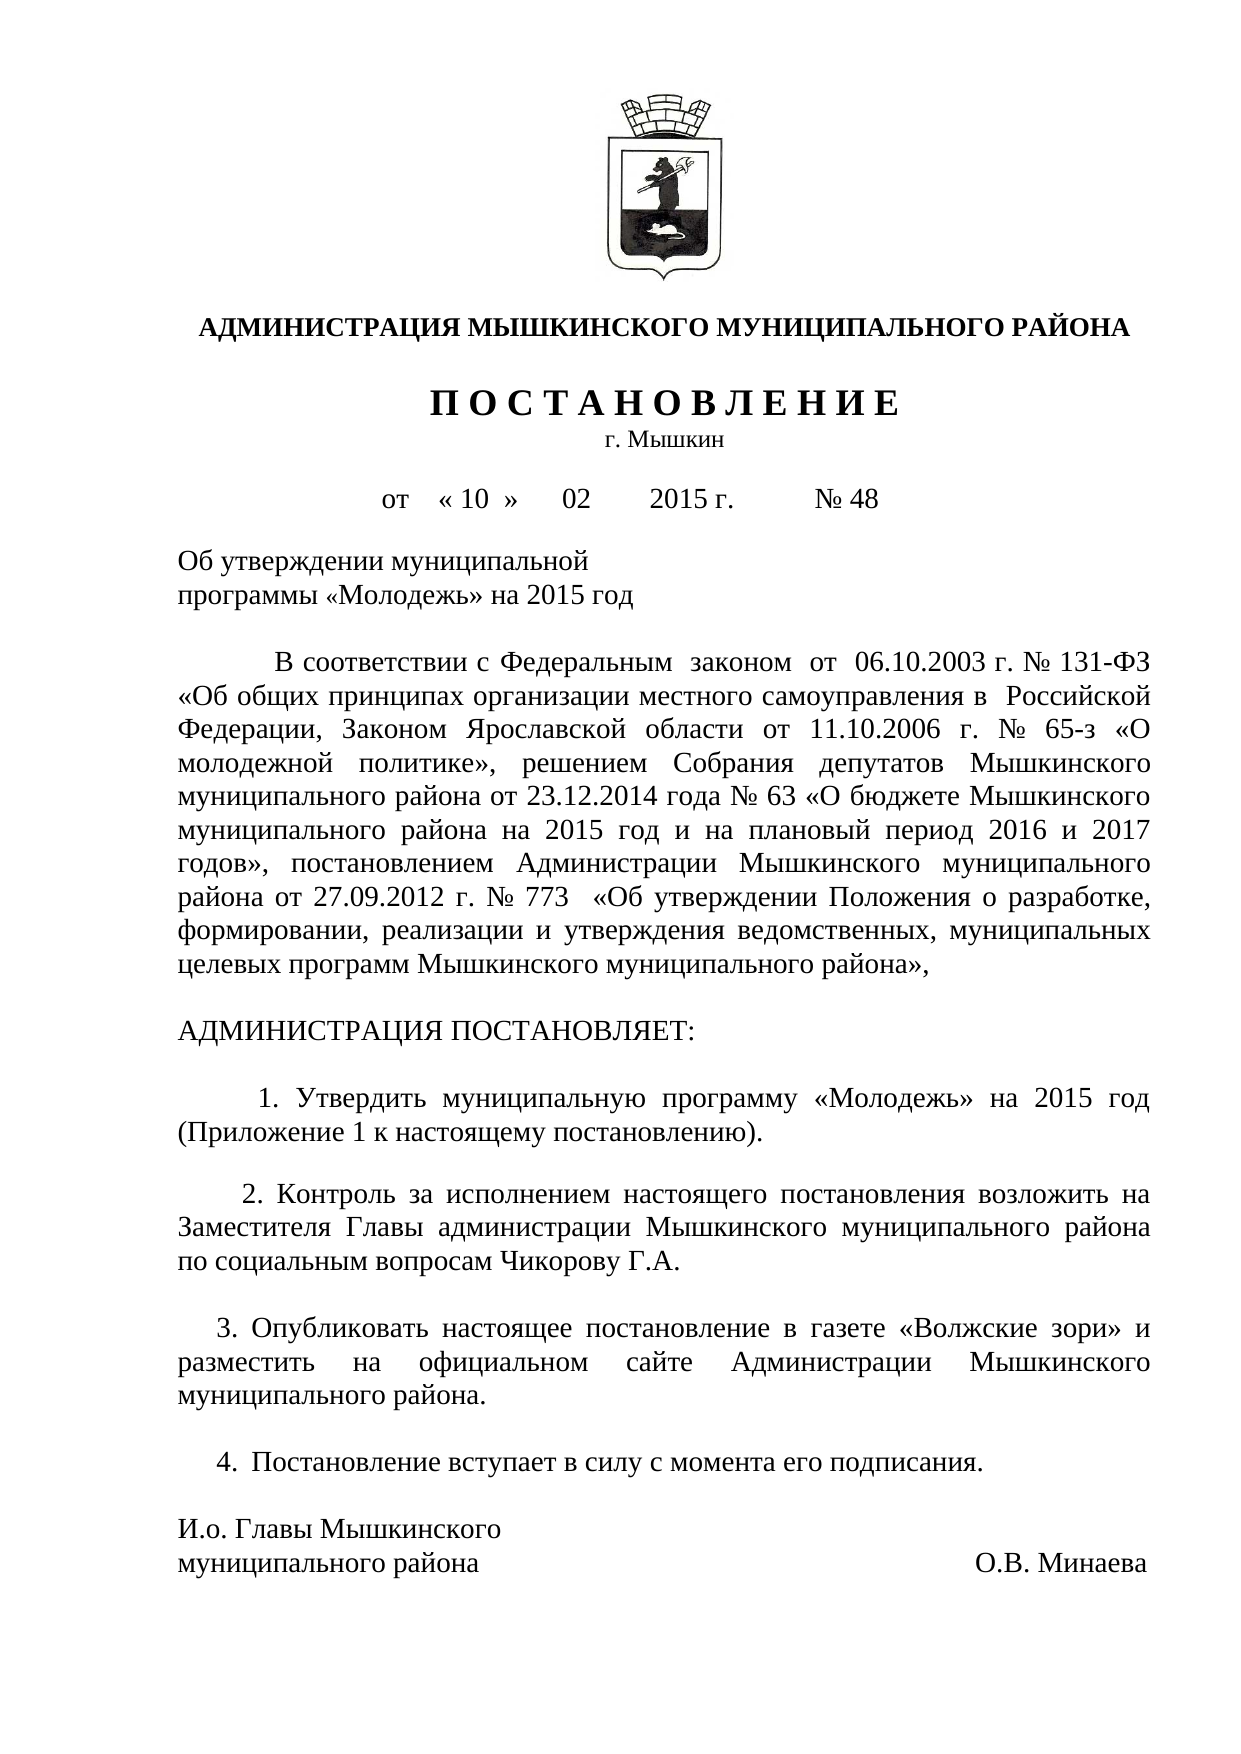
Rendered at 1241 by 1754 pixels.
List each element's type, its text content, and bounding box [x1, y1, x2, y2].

text И.о. Главы Мышкинского [177, 1511, 1152, 1545]
text П О С Т А Н О В Л Е Н И Е [177, 381, 1152, 424]
list Постановление вступает в силу с момента его подписания. [177, 1444, 1152, 1478]
text АДМИНИСТРАЦИЯ МЫШКИНСКОГО МУНИЦИПАЛЬНОГО РАЙОНА [177, 311, 1152, 342]
text 1. Утвердить муниципальную программу «Молодежь» на 2015 год (Приложение 1 к настоящему постановлению). [177, 1080, 1152, 1147]
text от « 10 » 02 2015 г. № 48 [177, 481, 1152, 515]
text 2. Контроль за исполнением настоящего постановления возложить на Заместителя Главы администрации Мышкинского муниципального района по социальным вопросам Чикорову Г.А. [177, 1176, 1152, 1277]
text г. Мышкин [177, 424, 1152, 452]
text муниципального района О.В. Минаева [177, 1545, 1152, 1578]
text Об утверждении муниципальной [177, 543, 1152, 577]
picture [595, 88, 734, 283]
text программы «Молодежь» на 2015 год [177, 577, 1152, 611]
text АДМИНИСТРАЦИЯ ПОСТАНОВЛЯЕТ: [177, 1013, 1152, 1047]
list Опубликовать настоящее постановление в газете «Волжские зори» и разместить на официальном сайте Администрации Мышкинского муниципального района. [177, 1310, 1152, 1411]
text В соответствии с Федеральным законом от 06.10.2003 г. № 131-ФЗ «Об общих принципах организации местного самоуправления в Российской Федерации, Законом Ярославской области от 11.10.2006 г. № 65-з «О молодежной политике», решением Собрания депутатов Мышкинского муниципального района от 23.12.2014 года № 63 «О бюджете Мышкинского муниципального района на 2015 год и на плановый период 2016 и 2017 годов», постановлением Администрации Мышкинского муниципального района от 27.09.2012 г. № 773 «Об утверждении Положения о разработке, формировании, реализации и утверждения ведомственных, муниципальных целевых программ Мышкинского муниципального района», [177, 644, 1152, 979]
